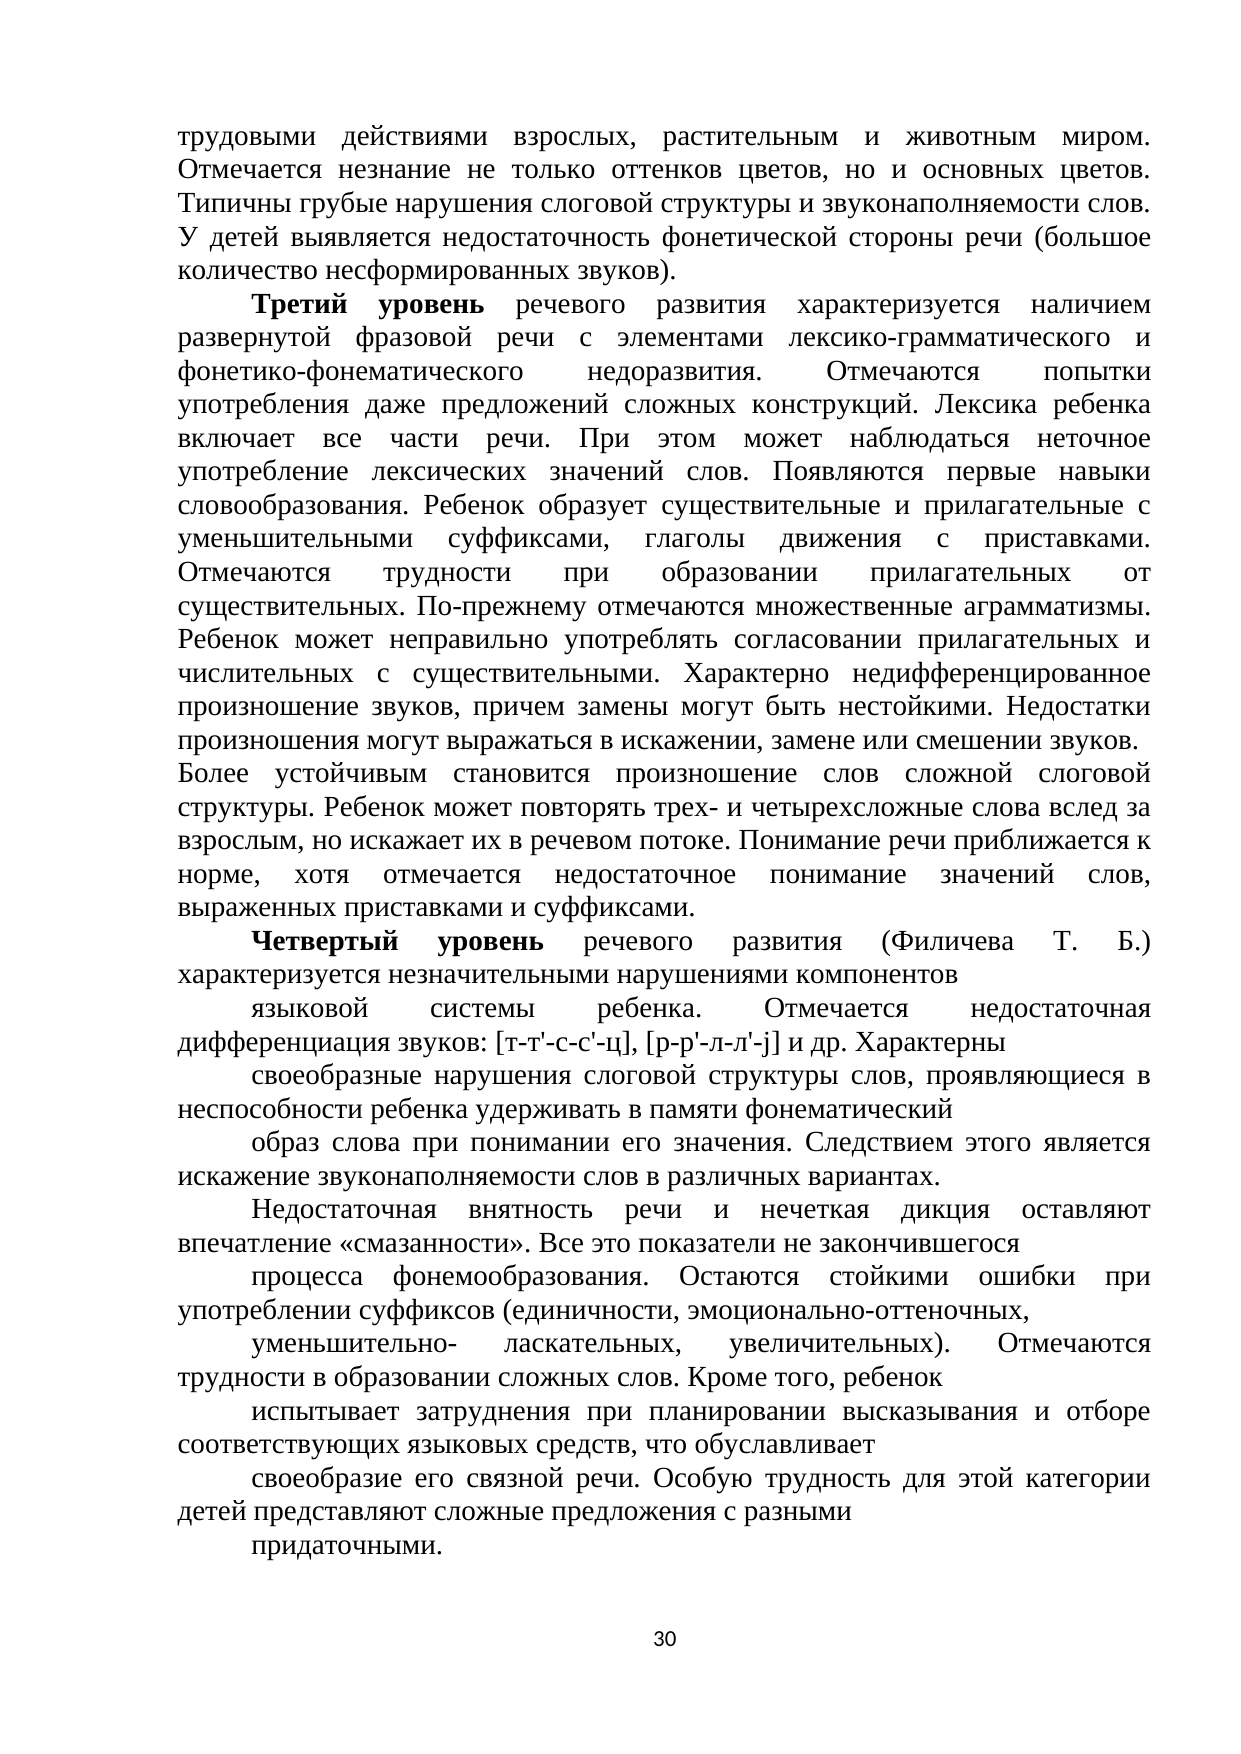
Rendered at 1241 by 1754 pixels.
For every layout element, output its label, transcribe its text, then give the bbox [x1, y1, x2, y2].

text придаточными. [177, 1527, 1152, 1560]
text Более устойчивым становится произношение слов сложной слоговой структуры. Ребенок может повторять трех- и четырехсложные слова вслед за взрослым, но искажает их в речевом потоке. Понимание речи приближается к норме, хотя отмечается недостаточное понимание значений слов, выраженных приставками и суффиксами. [177, 755, 1152, 923]
text Четвертый уровень речевого развития (Филичева Т. Б.) характеризуется незначительными нарушениями компонентов [177, 923, 1152, 990]
text уменьшительно- ласкательных, увеличительных). Отмечаются трудности в образовании сложных слов. Кроме того, ребенок [177, 1326, 1152, 1393]
text образ слова при понимании его значения. Следствием этого является искажение звуконаполняемости слов в различных вариантах. [177, 1124, 1152, 1191]
text своеобразные нарушения слоговой структуры слов, проявляющиеся в неспособности ребенка удерживать в памяти фонематический [177, 1057, 1152, 1124]
text испытывает затруднения при планировании высказывания и отборе соответствующих языковых средств, что обуславливает [177, 1393, 1152, 1460]
text своеобразие его связной речи. Особую трудность для этой категории детей представляют сложные предложения с разными [177, 1460, 1152, 1527]
text Недостаточная внятность речи и нечеткая дикция оставляют впечатление «смазанности». Все это показатели не закончившегося [177, 1191, 1152, 1258]
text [177, 118, 1152, 286]
text языковой системы ребенка. Отмечается недостаточная дифференциация звуков: [т-т'-с-с'-ц], [р-р'-л-л'-j] и др. Характерны [177, 990, 1152, 1057]
text Третий уровень речевого развития характеризуется наличием развернутой фразовой речи с элементами лексико-грамматического и фонетико-фонематического недоразвития. Отмечаются попытки употребления даже предложений сложных конструкций. Лексика ребенка включает все части речи. При этом может наблюдаться неточное употребление лексических значений слов. Появляются первые навыки словообразования. Ребенок образует существительные и прилагательные с уменьшительными суффиксами, глаголы движения с приставками. Отмечаются трудности при образовании прилагательных от существительных. По-прежнему отмечаются множественные аграмматизмы. Ребенок может неправильно употреблять согласовании прилагательных и числительных с существительными. Характерно недифференцированное произношение звуков, причем замены могут быть нестойкими. Недостатки произношения могут выражаться в искажении, замене или смешении звуков. [177, 286, 1152, 755]
text процесса фонемообразования. Остаются стойкими ошибки при употреблении суффиксов (единичности, эмоционально-оттеночных, [177, 1258, 1152, 1326]
